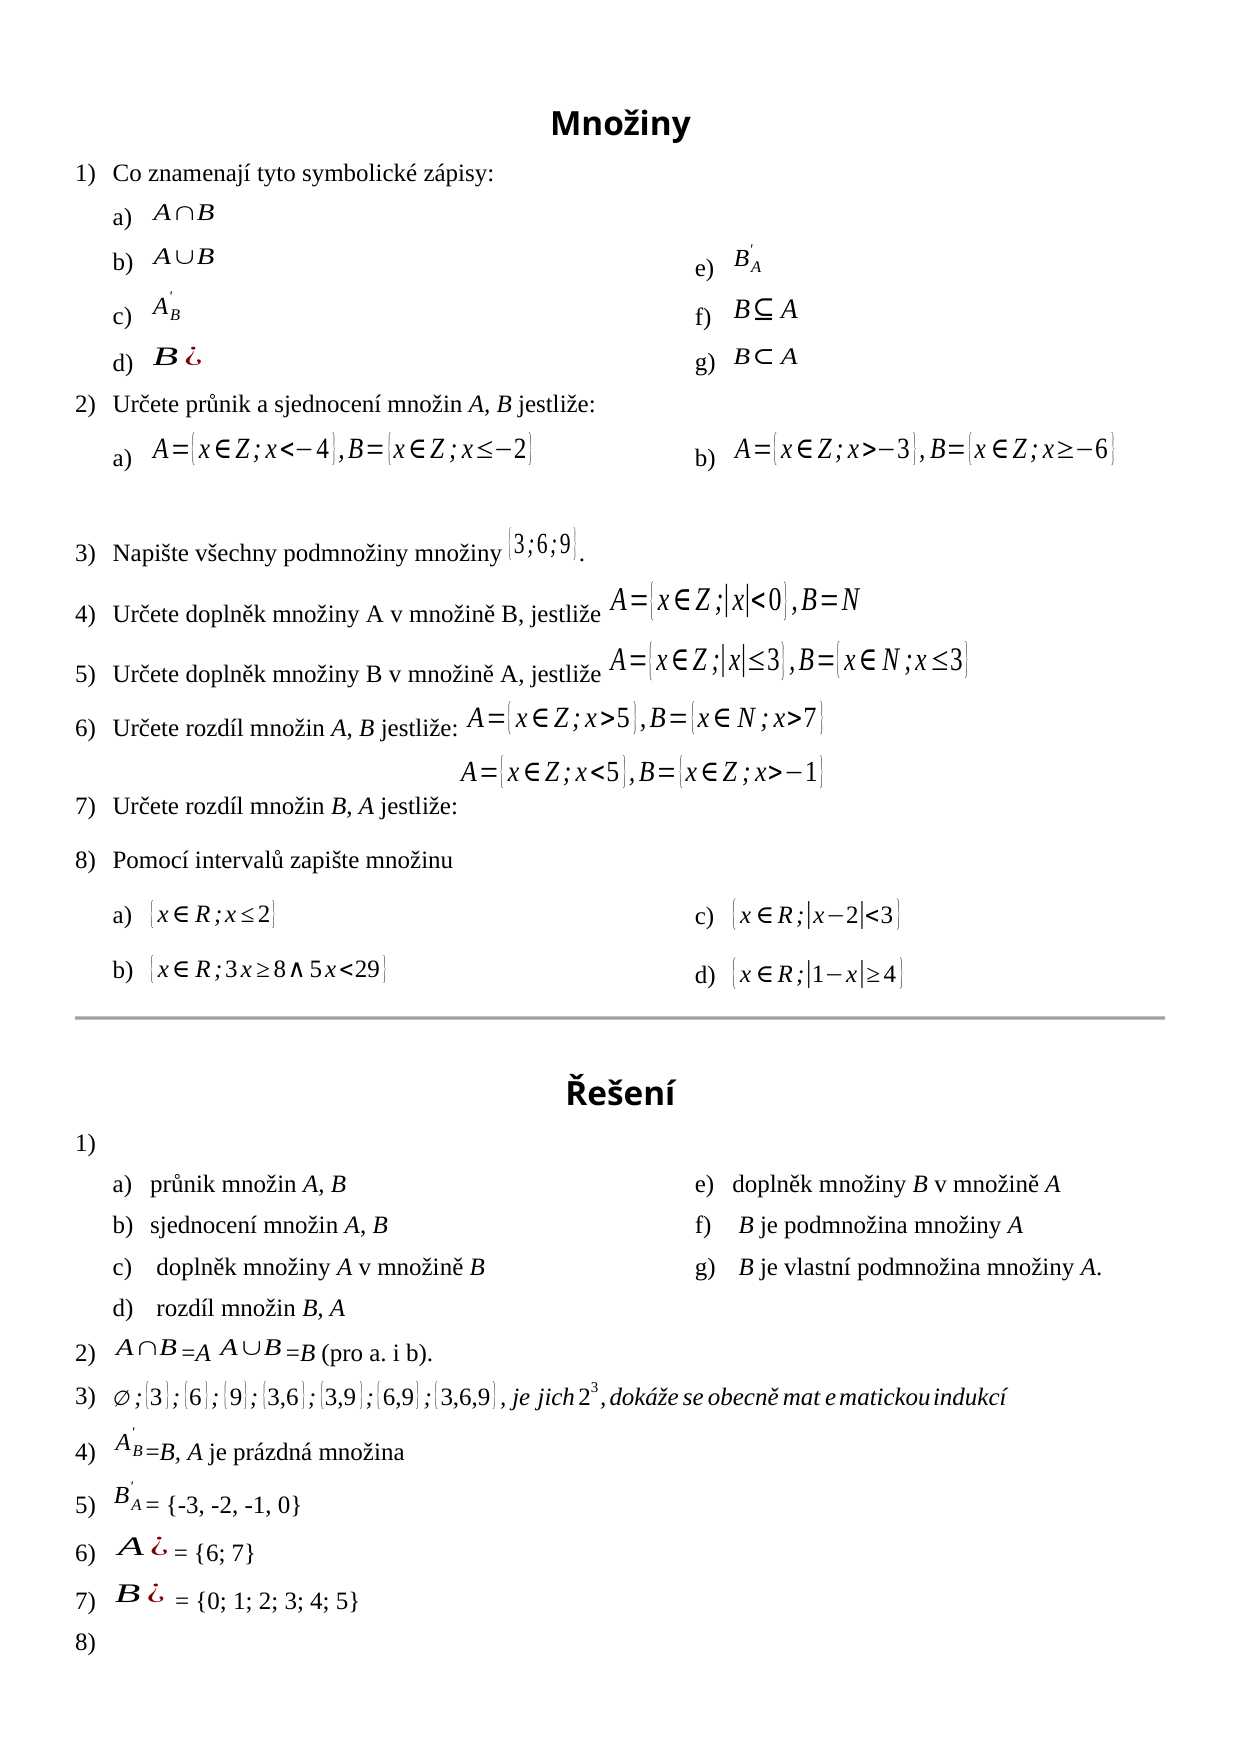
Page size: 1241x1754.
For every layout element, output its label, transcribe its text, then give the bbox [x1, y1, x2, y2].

list =B, A je prázdná množina [75, 1424, 1165, 1465]
list = {6; 7} [75, 1532, 1165, 1567]
list rozdíl množin B, A [112, 1293, 583, 1322]
list = {0; 1; 2; 3; 4; 5} [75, 1579, 1165, 1614]
text Řešení [75, 1070, 1165, 1116]
list B je vlastní podmnožina množiny A. [694, 1252, 1165, 1281]
text Co znamenají tyto symbolické zápisy: [75, 158, 1165, 187]
text =A =B (pro a. i b). [75, 1334, 1165, 1366]
text Napište všechny podmnožiny množiny . [75, 526, 1165, 567]
list průnik množin A, B [112, 1169, 583, 1198]
text Pomocí intervalů zapište množinu [75, 845, 1165, 874]
list sjednocení množin A, B [112, 1211, 583, 1239]
list = {-3, -2, -1, 0} [75, 1478, 1165, 1519]
list doplněk množiny A v množině B [112, 1252, 583, 1281]
text Určete průnik a sjednocení množin A, B jestliže: [75, 389, 1165, 418]
text Určete rozdíl množin A, B jestliže: [75, 700, 1165, 741]
text Množiny [75, 100, 1165, 145]
text Určete doplněk množiny B v množině A, jestliže [75, 640, 1165, 687]
text Určete doplněk množiny A v množině B, jestliže [75, 580, 1165, 627]
list doplněk množiny B v množině A [694, 1169, 1165, 1198]
list B je podmnožina množiny A [694, 1211, 1165, 1239]
text Určete rozdíl množin B, A jestliže: [75, 754, 1165, 820]
